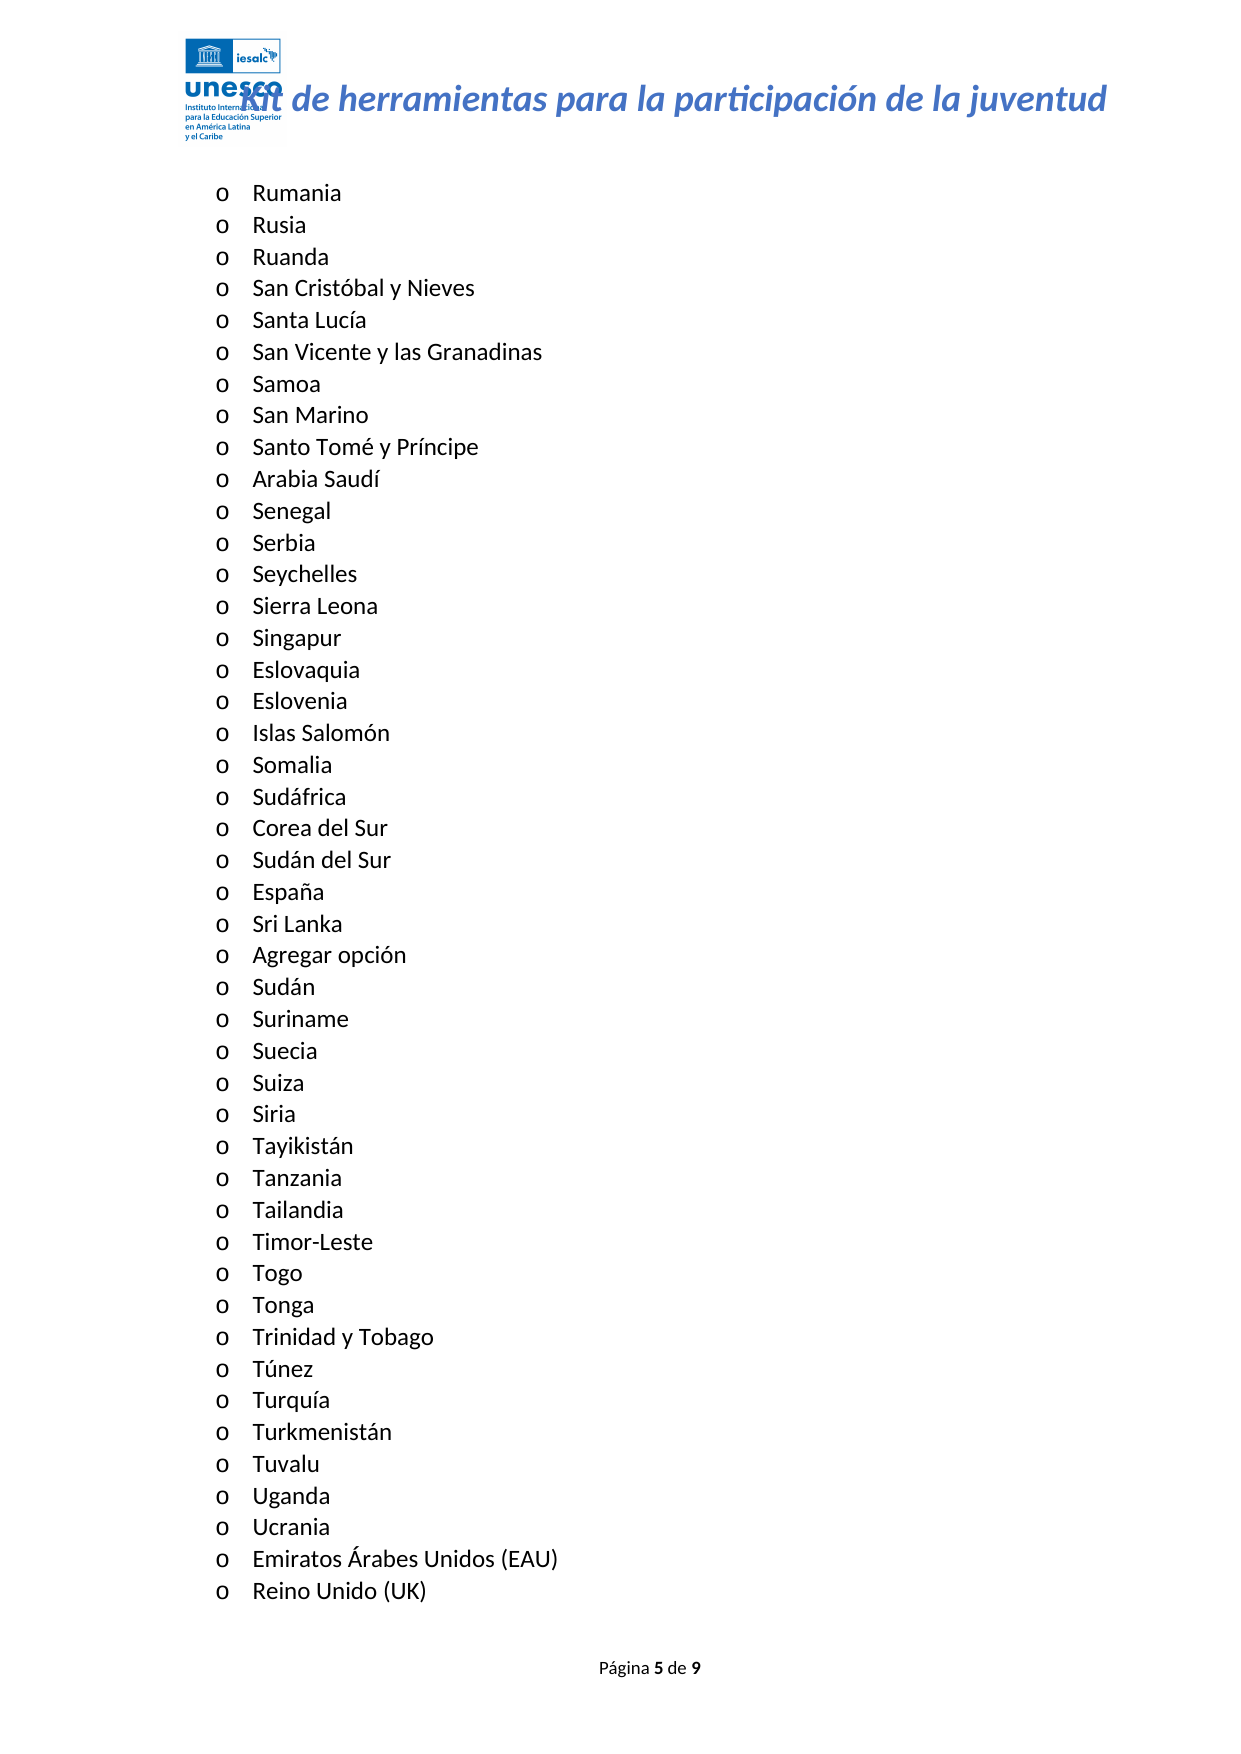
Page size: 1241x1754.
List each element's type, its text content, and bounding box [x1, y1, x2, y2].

list Reino Unido (UK) [215, 1575, 1122, 1607]
list Emiratos Árabes Unidos (EAU) [215, 1543, 1122, 1575]
list Santa Lucía [215, 304, 1122, 336]
list San Cristóbal y Nieves [215, 272, 1122, 304]
list Corea del Sur [215, 813, 1122, 844]
list Sudán del Sur [215, 844, 1122, 876]
list Tonga [215, 1289, 1122, 1321]
picture [178, 31, 288, 147]
list Suecia [215, 1035, 1122, 1067]
list Singapur [215, 622, 1122, 654]
list Somalia [215, 749, 1122, 781]
list Ucrania [215, 1512, 1122, 1543]
list Timor-Leste [215, 1226, 1122, 1257]
list San Marino [215, 399, 1122, 431]
list Rumania [215, 177, 1122, 209]
list Suiza [215, 1067, 1122, 1098]
list Sierra Leona [215, 590, 1122, 622]
list Rusia [215, 209, 1122, 241]
list Sri Lanka [215, 908, 1122, 940]
list Samoa [215, 368, 1122, 399]
list Turkmenistán [215, 1416, 1122, 1448]
list Togo [215, 1257, 1122, 1289]
list Trinidad y Tobago [215, 1321, 1122, 1353]
list Santo Tomé y Príncipe [215, 431, 1122, 463]
list Suriname [215, 1003, 1122, 1035]
list Agregar opción [215, 940, 1122, 971]
list Seychelles [215, 558, 1122, 590]
list España [215, 876, 1122, 908]
list Turquía [215, 1384, 1122, 1416]
list Islas Salomón [215, 717, 1122, 749]
list Túnez [215, 1353, 1122, 1384]
list Tailandia [215, 1194, 1122, 1226]
list Tuvalu [215, 1448, 1122, 1480]
list Sudán [215, 971, 1122, 1003]
list San Vicente y las Granadinas [215, 336, 1122, 368]
list Tanzania [215, 1162, 1122, 1194]
list Uganda [215, 1480, 1122, 1512]
list Sudáfrica [215, 781, 1122, 813]
list Arabia Saudí [215, 463, 1122, 495]
list Ruanda [215, 241, 1122, 272]
list Eslovenia [215, 686, 1122, 717]
list Tayikistán [215, 1130, 1122, 1162]
list Senegal [215, 495, 1122, 527]
list Serbia [215, 527, 1122, 558]
list Eslovaquia [215, 654, 1122, 686]
list Siria [215, 1098, 1122, 1130]
